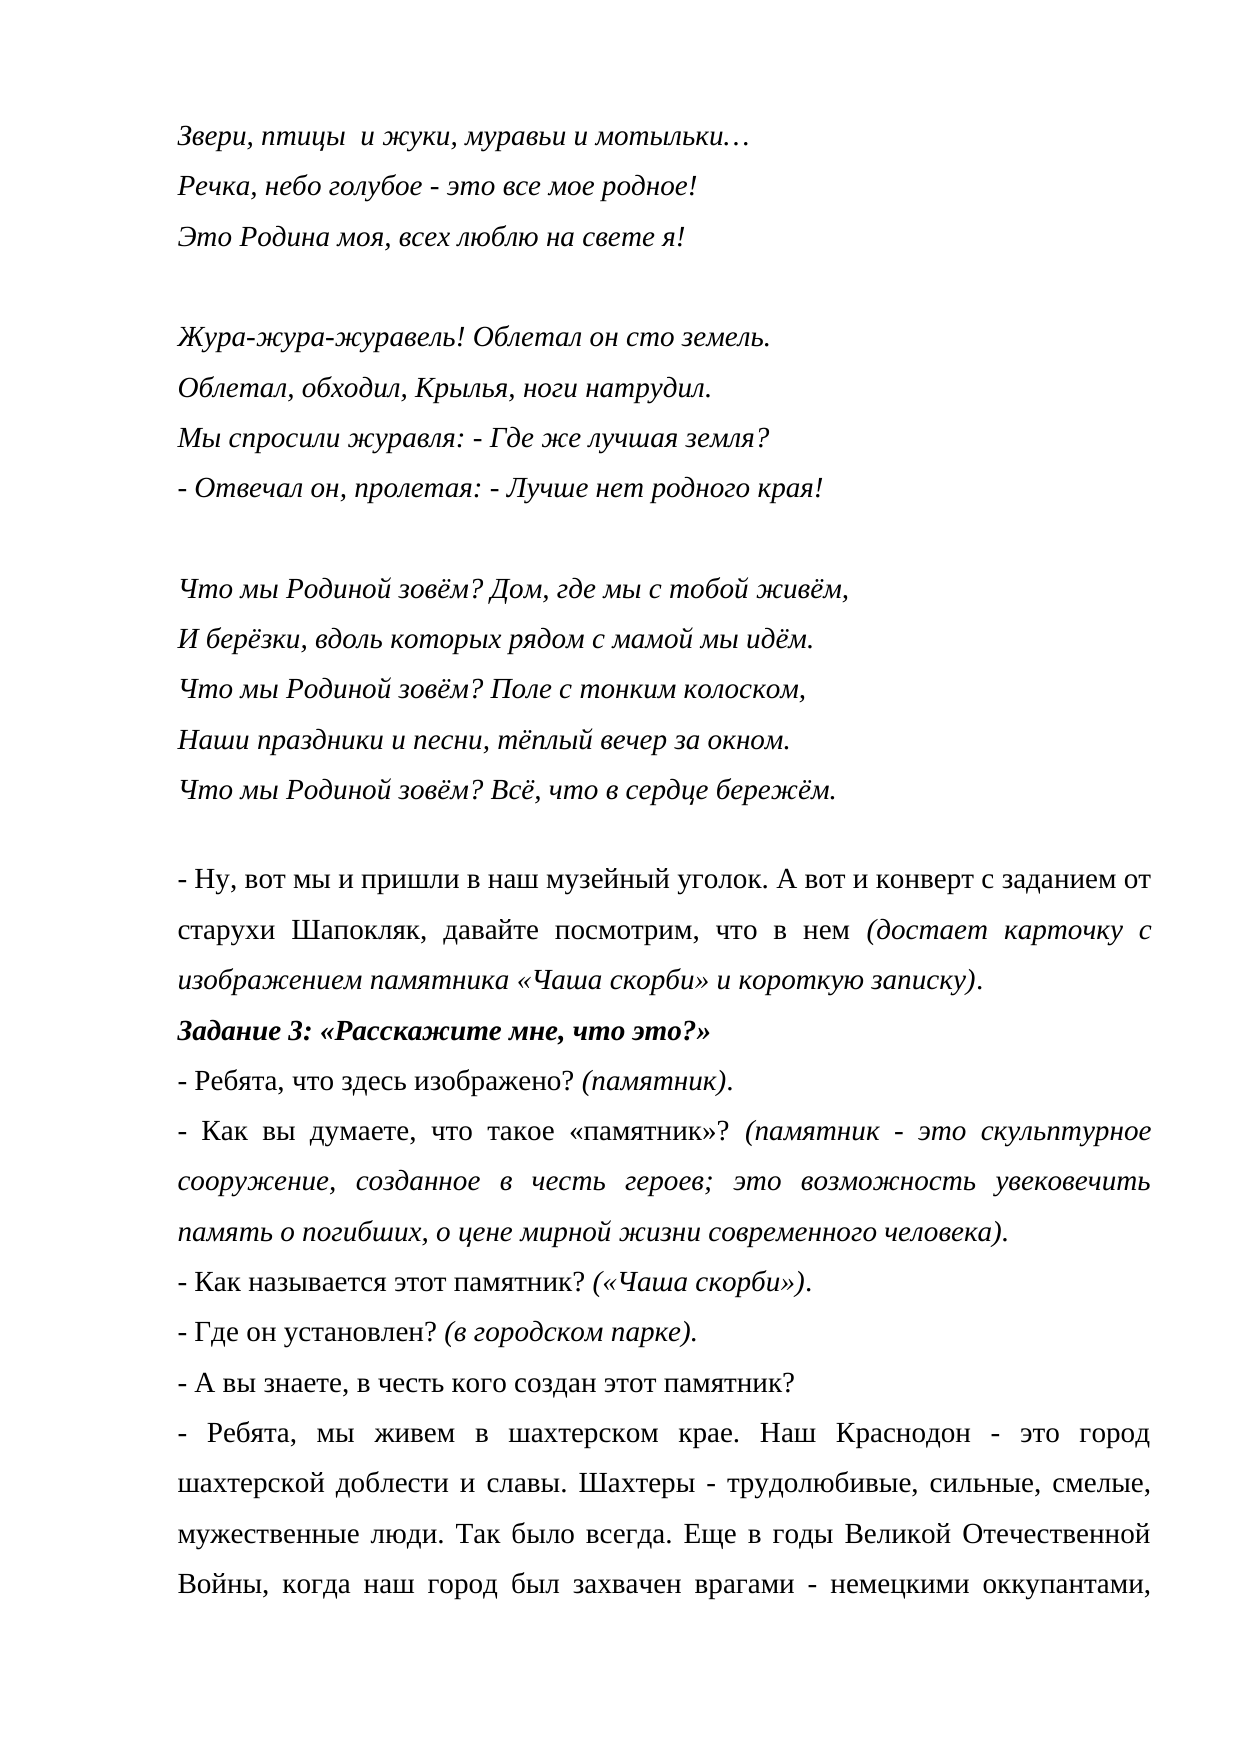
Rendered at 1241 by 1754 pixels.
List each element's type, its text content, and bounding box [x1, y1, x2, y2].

text Что мы Родиной зовём? Поле с тонким колоском, Наши праздники и песни, тёплый вечер за окном. [177, 672, 1152, 755]
text - Отвечал он, пролетая: - Лучше нет родного края! [177, 470, 1152, 504]
text Жура-жура-журавель! Облетал он сто земель. Облетал, обходил, Крылья, ноги натрудил. Мы спросили журавля: - Где же лучшая земля? [177, 319, 1152, 453]
text Что мы Родиной зовём? Дом, где мы с тобой живём, И берёзки, вдоль которых рядом с мамой мы идём. [177, 571, 1152, 655]
text Задание 3: «Расскажите мне, что это?» [177, 1013, 1152, 1046]
text - Ребята, что здесь изображено? (памятник). [177, 1063, 1152, 1096]
text - Ну, вот мы и пришли в наш музейный уголок. А вот и конверт с заданием от старухи Шапокляк, давайте посмотрим, что в нем (достает карточку с изображением памятника «Чаша скорби» и короткую записку). [177, 862, 1152, 996]
text - Где он установлен? (в городском парке). [177, 1314, 1152, 1348]
text - А вы знаете, в честь кого создан этот памятник? [177, 1365, 1152, 1398]
text - Как называется этот памятник? («Чаша скорби»). [177, 1264, 1152, 1298]
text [177, 1415, 1152, 1599]
text Звери, птицы и жуки, муравьи и мотыльки… Речка, небо голубое - это все мое родное! Это Родина моя, всех люблю на свете я! [177, 118, 1152, 252]
text - Как вы думаете, что такое «памятник»? (памятник - это скульптурное сооружение, созданное в честь героев; это возможность увековечить память о погибших, о цене мирной жизни современного человека). [177, 1113, 1152, 1247]
text Что мы Родиной зовём? Всё, что в сердце бережём. [177, 772, 1152, 848]
